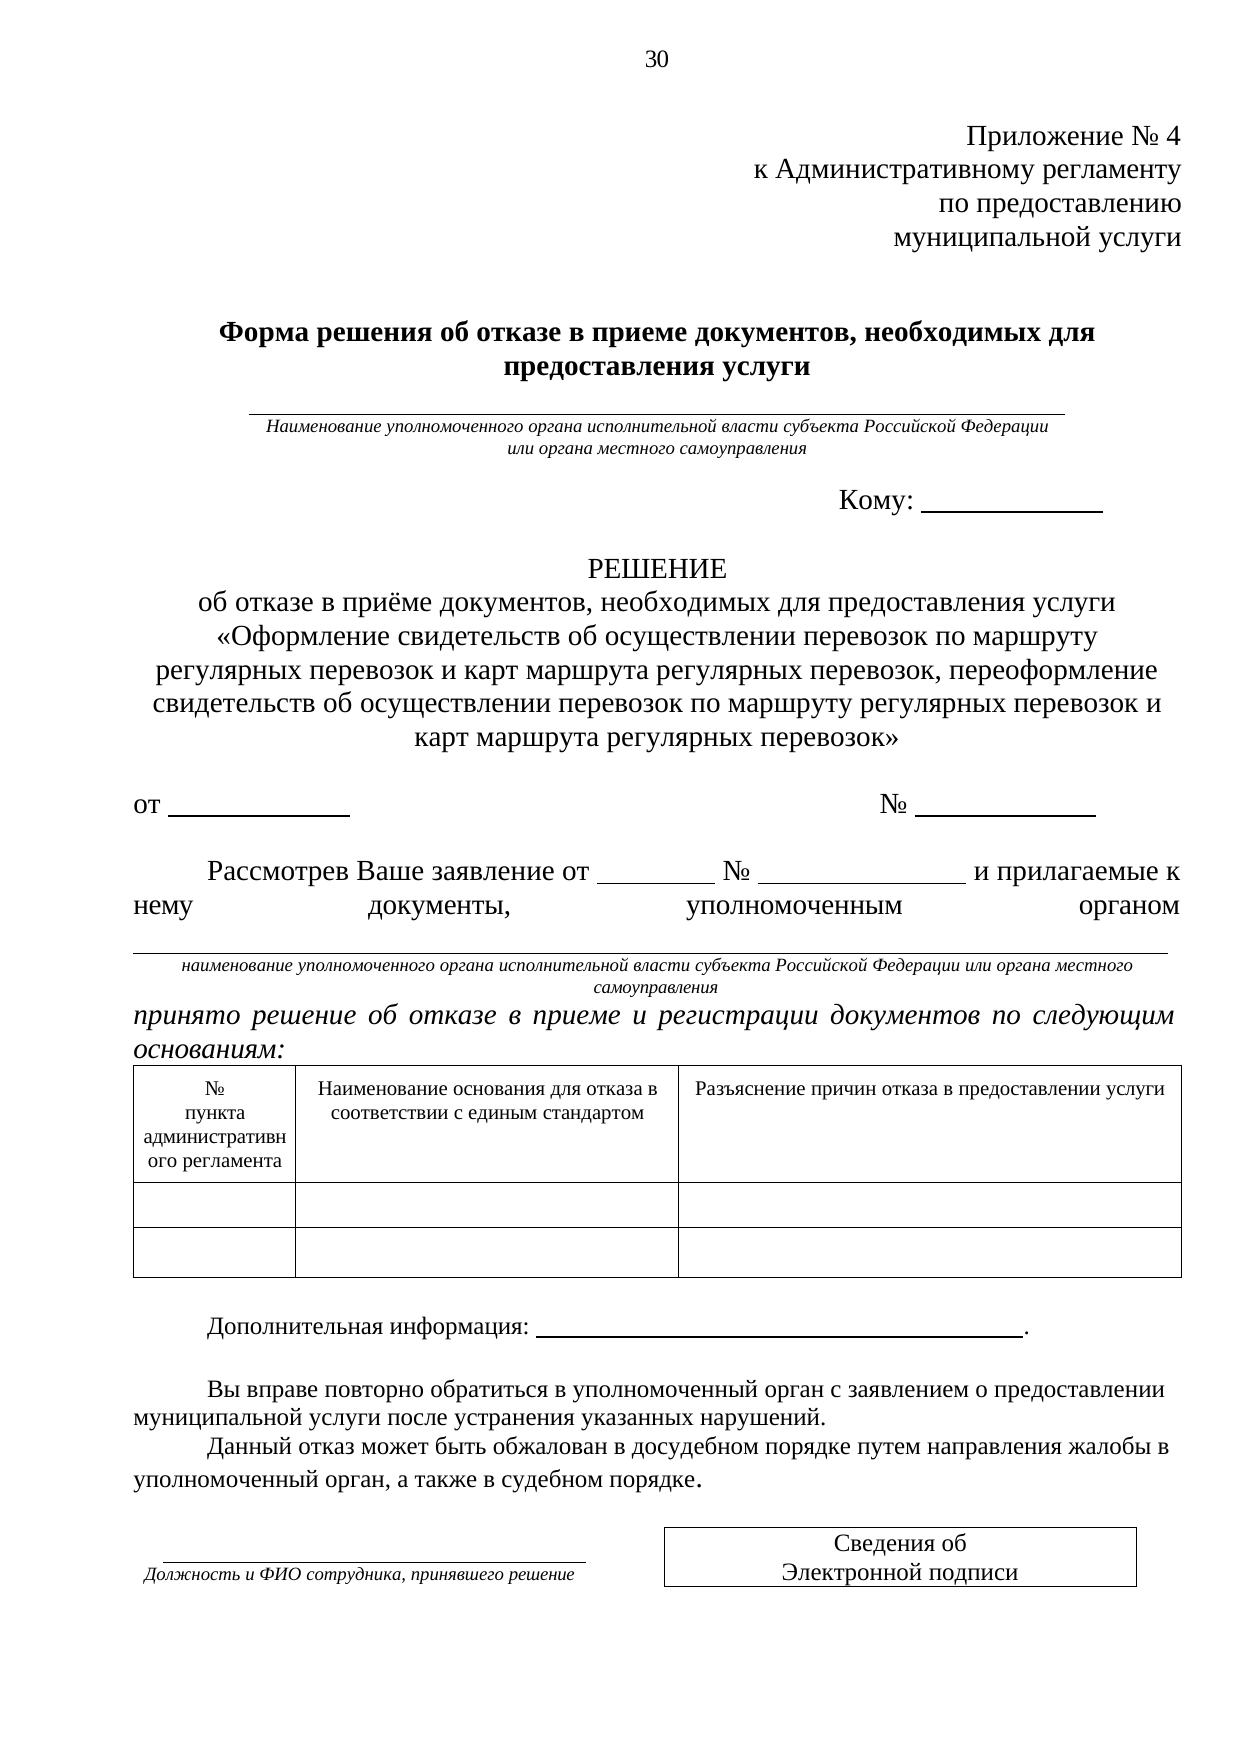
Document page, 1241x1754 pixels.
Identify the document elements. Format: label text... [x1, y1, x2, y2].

text «Оформление свидетельств об осуществлении перевозок по маршруту регулярных перевозок и карт маршрута регулярных перевозок, переоформление свидетельств об осуществлении перевозок по маршруту регулярных перевозок и карт маршрута регулярных перевозок» [139, 618, 1174, 753]
text Вы вправе повторно обратиться в уполномоченный орган с заявлением о предоставлении муниципальной услуги после устранения указанных нарушений. [133, 1374, 1201, 1431]
table_cell [679, 1183, 1181, 1227]
text Данный отказ может быть обжалован в досудебном порядке путем направления жалобы в уполномоченный орган, а также в судебном порядке. [133, 1431, 1201, 1493]
text наименование уполномоченного органа исполнительной власти субъекта Российской Федерации или органа местного самоуправления [181, 951, 1201, 997]
table_cell [134, 1183, 295, 1227]
text РЕШЕНИЕ [139, 551, 1175, 585]
text по предоставлению муниципальной услуги [892, 185, 1182, 252]
text к Административному регламенту [121, 152, 1182, 185]
table_header Сведения об Электронной подписи [665, 1528, 1136, 1586]
text Форма решения об отказе в приеме документов, необходимых для предоставления услуги [219, 314, 1201, 381]
table_cell [679, 1228, 1181, 1277]
table_header Должность и ФИО сотрудника, принявшего решение [139, 1527, 664, 1586]
text Кому: [839, 482, 1201, 516]
table_cell [296, 1228, 678, 1277]
text Рассмотрев Ваше заявление от № и прилагаемые к нему документы, уполномоченным органом [133, 853, 1181, 921]
text Приложение № 4 [121, 118, 1182, 151]
text Дополнительная информация: . [207, 1311, 1201, 1340]
text от № [133, 786, 1201, 820]
table_header № пункта административн ого регламента [134, 1066, 295, 1182]
text об отказе в приёме документов, необходимых для предоставления услуги [139, 585, 1174, 618]
text Наименование уполномоченного органа исполнительной власти субъекта Российской Федерации или органа местного самоуправления [266, 412, 1068, 458]
text принято решение об отказе в приеме и регистрации документов по следующим основаниям: [133, 997, 1201, 1064]
table_header Разъяснение причин отказа в предоставлении услуги [679, 1066, 1181, 1182]
table_cell [296, 1183, 678, 1227]
table_header Наименование основания для отказа в соответствии с единым стандартом [296, 1066, 678, 1182]
table_cell [134, 1228, 295, 1277]
